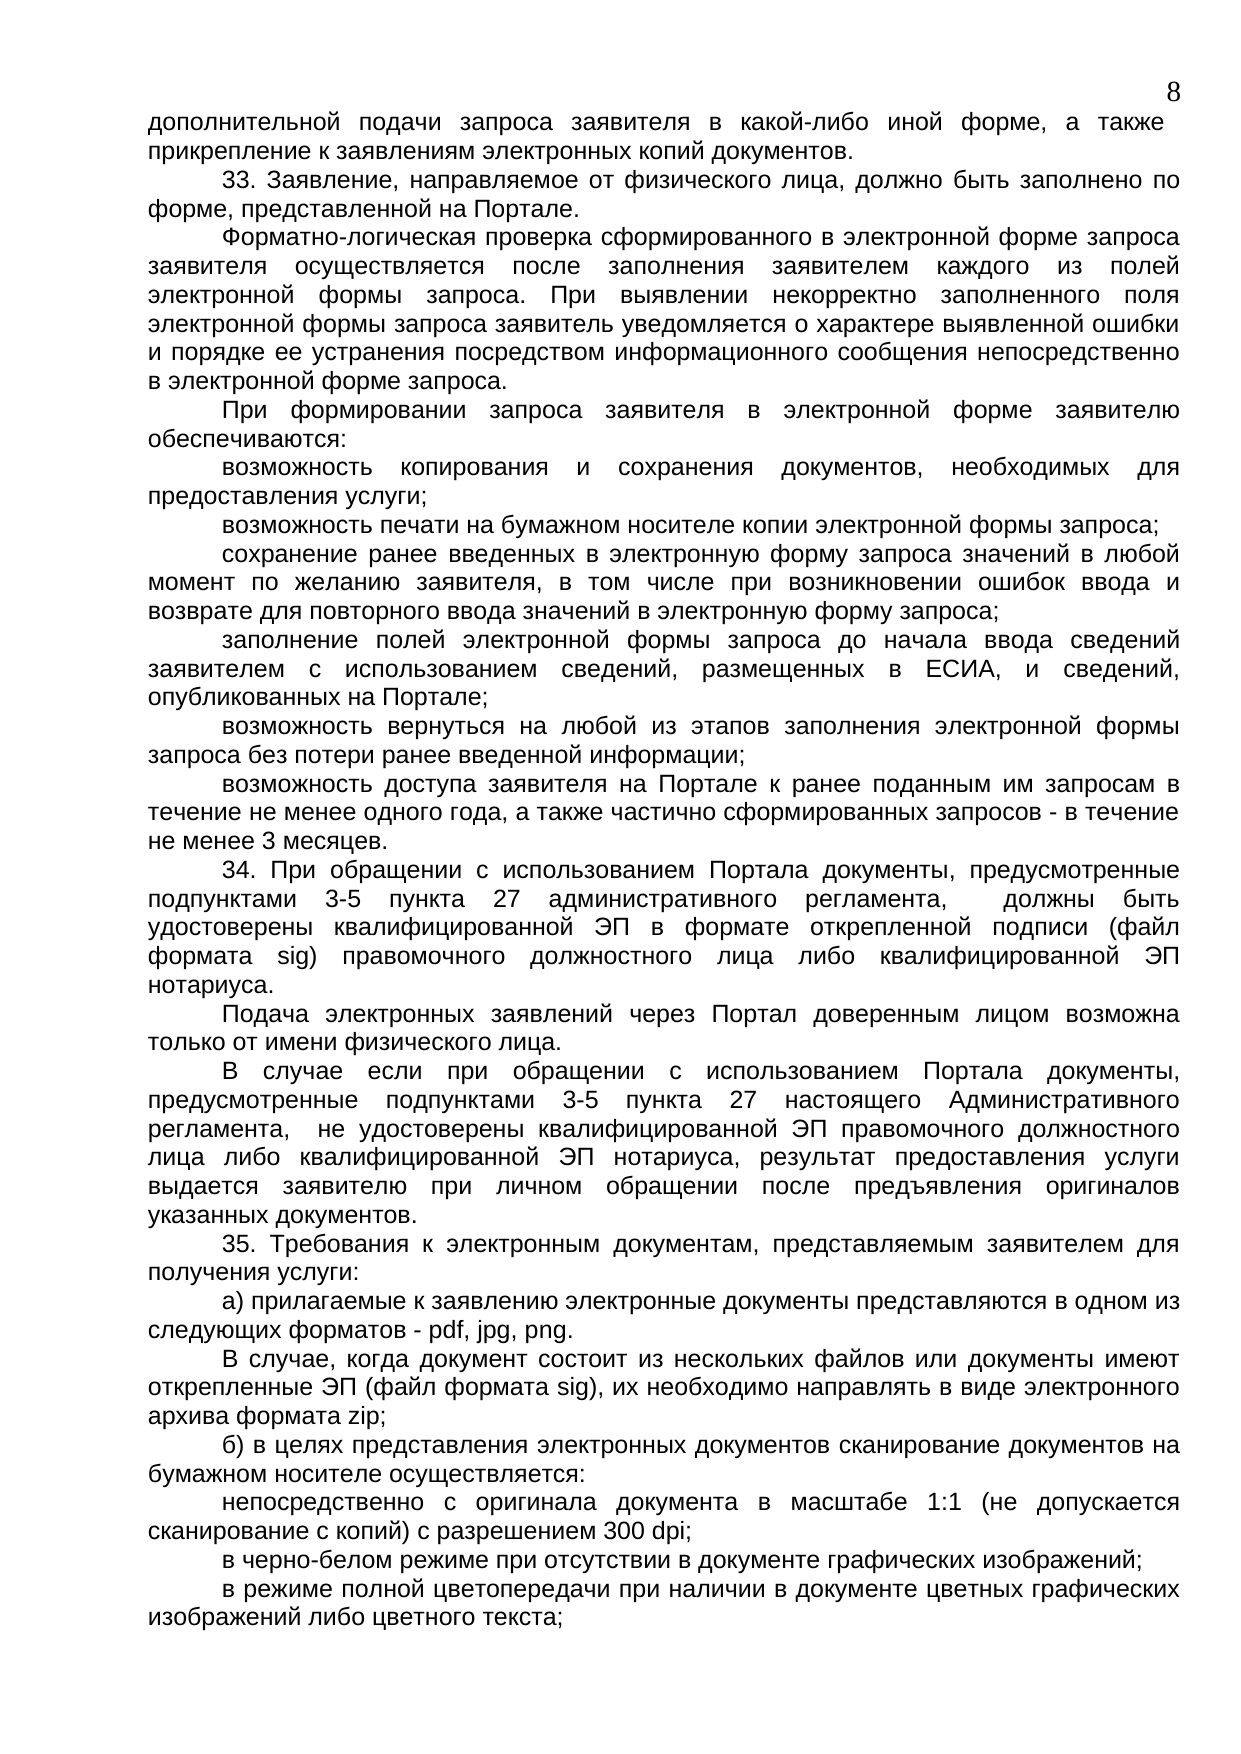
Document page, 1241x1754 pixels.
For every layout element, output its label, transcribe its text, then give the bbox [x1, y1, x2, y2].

text а) прилагаемые к заявлению электронные документы представляются в одном из следующих форматов - pdf, jpg, png. [148, 1286, 1181, 1344]
text возможность доступа заявителя на Портале к ранее поданным им запросам в течение не менее одного года, а также частично сформированных запросов - в течение не менее 3 месяцев. [148, 769, 1181, 855]
text заполнение полей электронной формы запроса до начала ввода сведений заявителем с использованием сведений, размещенных в ЕСИА, и сведений, опубликованных на Портале; [148, 625, 1181, 711]
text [148, 107, 1181, 165]
text возможность вернуться на любой из этапов заполнения электронной формы запроса без потери ранее введенной информации; [148, 711, 1181, 769]
text 35. Требования к электронным документам, представляемым заявителем для получения услуги: [148, 1229, 1181, 1286]
text в режиме полной цветопередачи при наличии в документе цветных графических изображений либо цветного текста; [148, 1574, 1181, 1631]
text непосредственно с оригинала документа в масштабе 1:1 (не допускается сканирование с копий) с разрешением 300 dpi; [148, 1487, 1181, 1545]
text б) в целях представления электронных документов сканирование документов на бумажном носителе осуществляется: [148, 1430, 1181, 1487]
text 33. Заявление, направляемое от физического лица, должно быть заполнено по форме, представленной на Портале. [148, 165, 1181, 222]
text При формировании запроса заявителя в электронной форме заявителю обеспечиваются: [148, 395, 1181, 452]
text В случае, когда документ состоит из нескольких файлов или документы имеют открепленные ЭП (файл формата sig), их необходимо направлять в виде электронного архива формата zip; [148, 1344, 1181, 1430]
text возможность печати на бумажном носителе копии электронной формы запроса; [148, 510, 1181, 539]
text Форматно-логическая проверка сформированного в электронной форме запроса заявителя осуществляется после заполнения заявителем каждого из полей электронной формы запроса. При выявлении некорректно заполненного поля электронной формы запроса заявитель уведомляется о характере выявленной ошибки и порядке ее устранения посредством информационного сообщения непосредственно в электронной форме запроса. [148, 222, 1181, 395]
text в черно-белом режиме при отсутствии в документе графических изображений; [148, 1545, 1181, 1574]
text сохранение ранее введенных в электронную форму запроса значений в любой момент по желанию заявителя, в том числе при возникновении ошибок ввода и возврате для повторного ввода значений в электронную форму запроса; [148, 539, 1181, 625]
text возможность копирования и сохранения документов, необходимых для предоставления услуги; [148, 452, 1181, 510]
text Подача электронных заявлений через Портал доверенным лицом возможна только от имени физического лица. [148, 999, 1181, 1056]
text В случае если при обращении с использованием Портала документы, предусмотренные подпунктами 3-5 пункта 27 настоящего Административного регламента, не удостоверены квалифицированной ЭП правомочного должностного лица либо квалифицированной ЭП нотариуса, результат предоставления услуги выдается заявителю при личном обращении после предъявления оригиналов указанных документов. [148, 1056, 1181, 1229]
text 34. При обращении с использованием Портала документы, предусмотренные подпунктами 3-5 пункта 27 административного регламента, должны быть удостоверены квалифицированной ЭП в формате открепленной подписи (файл формата sig) правомочного должностного лица либо квалифицированной ЭП нотариуса. [148, 855, 1181, 999]
